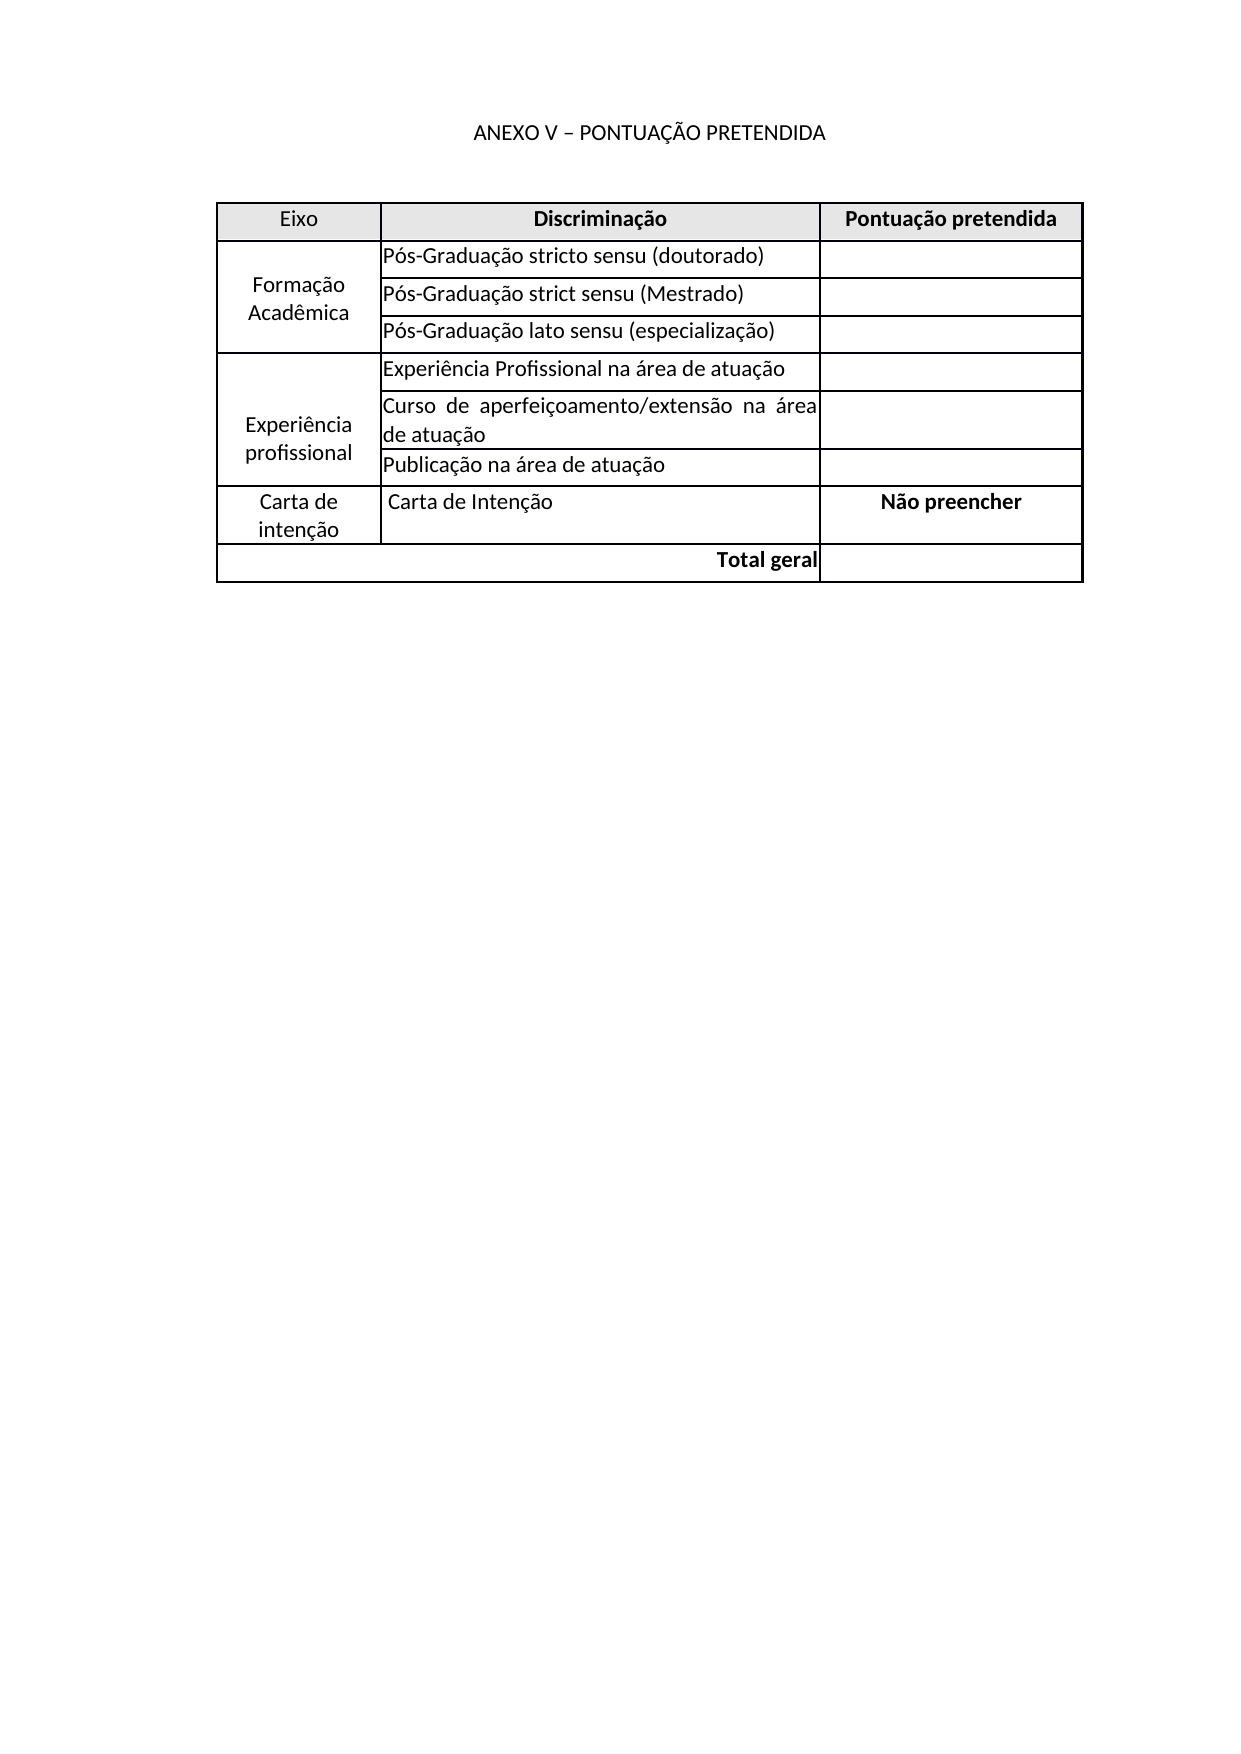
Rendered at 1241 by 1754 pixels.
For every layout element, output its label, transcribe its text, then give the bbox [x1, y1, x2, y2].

table_cell [821, 545, 1081, 581]
table_cell [218, 545, 381, 581]
table_cell Carta de intenção [218, 487, 380, 543]
table_cell [821, 242, 1081, 277]
table_cell [821, 450, 1081, 485]
table_cell Pós-Graduação lato sensu (especialização) [382, 317, 819, 352]
table_header Discriminação [382, 204, 819, 239]
table_cell Pós-Graduação strict sensu (Mestrado) [382, 279, 819, 314]
text ANEXO V – PONTUAÇÃO PRETENDIDA [177, 118, 1122, 146]
table_cell Pós-Graduação stricto sensu (doutorado) [382, 242, 819, 277]
table_cell [821, 317, 1081, 352]
table_cell Não preencher [821, 487, 1081, 543]
table_cell [821, 279, 1081, 314]
table_cell Formação Acadêmica [218, 242, 380, 352]
table_cell Publicação na área de atuação [382, 450, 819, 485]
table_cell Total geral [381, 545, 819, 581]
table_cell [821, 354, 1081, 389]
table_cell Carta de Intenção [382, 487, 819, 543]
table_cell Curso de aperfeiçoamento/extensão na área de atuação [382, 392, 819, 448]
table_cell Experiência Profissional na área de atuação [382, 354, 819, 389]
table_cell [821, 392, 1081, 448]
table_cell Experiência profissional [218, 354, 380, 485]
table_header Pontuação pretendida [821, 204, 1081, 239]
table_header Eixo [218, 204, 380, 239]
